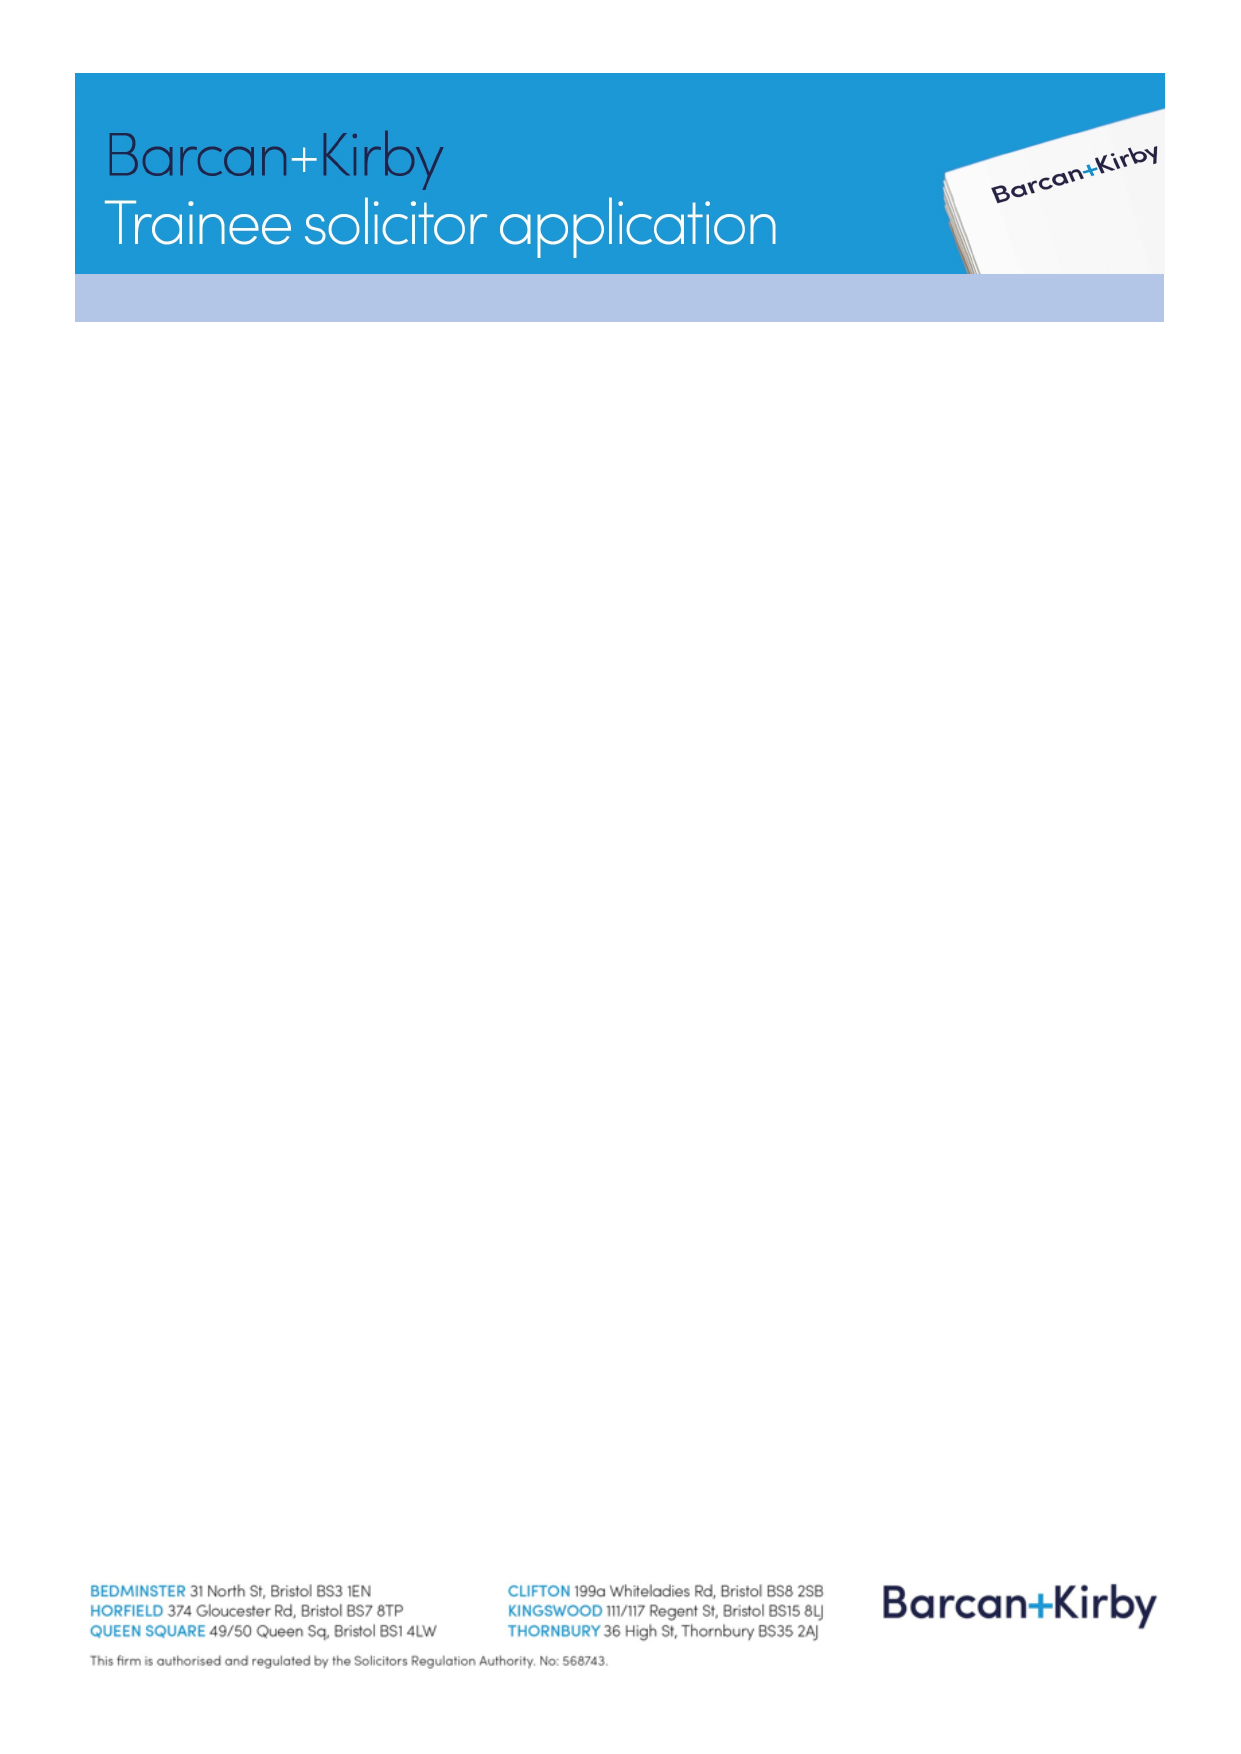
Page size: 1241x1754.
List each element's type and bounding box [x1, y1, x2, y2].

picture [75, 73, 1166, 274]
picture [75, 1568, 1166, 1681]
table_cell [75, 274, 1164, 322]
